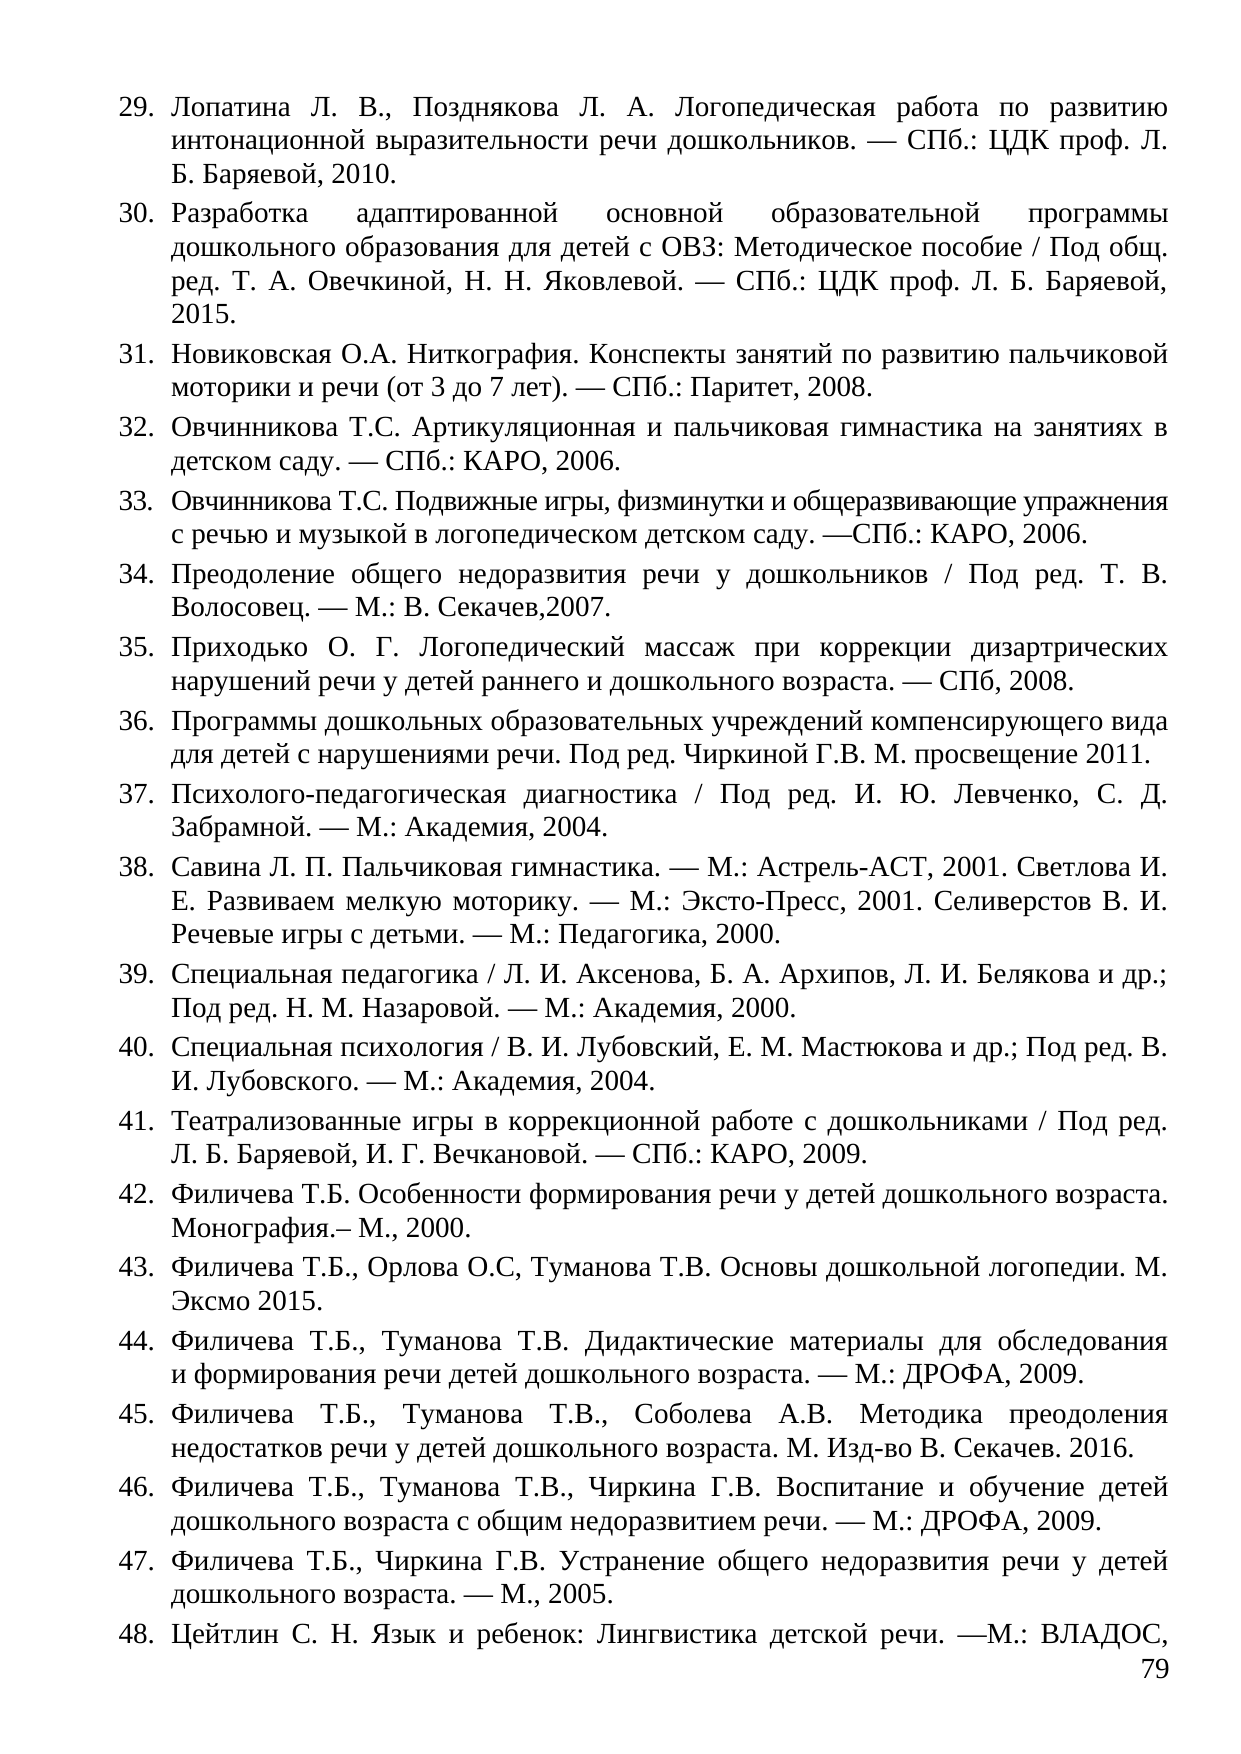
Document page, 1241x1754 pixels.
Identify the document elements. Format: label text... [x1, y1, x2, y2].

text Программы дошкольных образовательных учреждений компенсирующего вида для детей с нарушениями речи. Под ред. Чиркиной Г.В. М. просвещение 2011. [118, 703, 1169, 770]
text Савина Л. П. Пальчиковая гимнастика. — М.: Астрель-АСТ, 2001. Светлова И. Е. Развиваем мелкую моторику. — М.: Эксто-Пресс, 2001. Селиверстов В. И. Речевые игры с детьми. — М.: Педагогика, 2000. [118, 849, 1169, 950]
text Овчинникова Т.С. Артикуляционная и пальчиковая гимнастика на занятиях в детском саду. — СПб.: КАРО, 2006. [118, 409, 1169, 476]
text Овчинникова Т.С. Подвижные игры, физминутки и общеразвивающие упражнения с речью и музыкой в логопедическом детском саду. —СПб.: КАРО, 2006. [118, 483, 1169, 550]
text Театрализованные игры в коррекционной работе с дошкольниками / Под ред. Л. Б. Баряевой, И. Г. Вечкановой. — СПб.: КАРО, 2009. [118, 1103, 1169, 1170]
text Новиковская О.А. Ниткография. Конспекты занятий по развитию пальчиковой моторики и речи (от 3 до 7 лет). — СПб.: Паритет, 2008. [118, 336, 1169, 403]
text Филичева Т.Б., Туманова Т.В., Соболева А.В. Методика преодоления недостатков речи у детей дошкольного возраста. М. Изд-во В. Секачев. 2016. [118, 1396, 1169, 1463]
text Лопатина Л. В., Позднякова Л. А. Логопедическая работа по развитию интонационной выразительности речи дошкольников. — СПб.: ЦДК проф. Л. Б. Баряевой, 2010. [118, 89, 1169, 189]
text Психолого-педагогическая диагностика / Под ред. И. Ю. Левченко, С. Д. Забрамной. — М.: Академия, 2004. [118, 776, 1169, 843]
text Филичева Т.Б. Особенности формирования речи у детей дошкольного возраста. Монография.– М., 2000. [118, 1176, 1169, 1243]
text Разработка адаптированной основной образовательной программы дошкольного образования для детей с ОВЗ: Методическое пособие / Под общ. ред. Т. А. Овечкиной, Н. Н. Яковлевой. — СПб.: ЦДК проф. Л. Б. Баряевой, 2015. [118, 196, 1169, 330]
text Преодоление общего недоразвития речи у дошкольников / Под ред. Т. В. Волосовец. — М.: В. Секачев,2007. [118, 556, 1169, 623]
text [118, 1616, 1169, 1650]
text Специальная педагогика / Л. И. Аксенова, Б. А. Архипов, Л. И. Белякова и др.; Под ред. Н. М. Назаровой. — М.: Академия, 2000. [118, 956, 1169, 1023]
text Филичева Т.Б., Орлова О.С, Туманова Т.В. Основы дошкольной логопедии. М. Эксмо 2015. [118, 1249, 1169, 1317]
text Филичева Т.Б., Чиркина Г.В. Устранение общего недоразвития речи у детей дошкольного возраста. — М., 2005. [118, 1543, 1169, 1610]
text Приходько О. Г. Логопедический массаж при коррекции дизартрических нарушений речи у детей раннего и дошкольного возраста. — СПб, 2008. [118, 629, 1169, 696]
text Филичева Т.Б., Туманова Т.В., Чиркина Г.В. Воспитание и обучение детей дошкольного возраста с общим недоразвитием речи. — М.: ДРОФА, 2009. [118, 1469, 1169, 1537]
text Специальная психология / В. И. Лубовский, Е. М. Мастюкова и др.; Под ред. В. И. Лубовского. — М.: Академия, 2004. [118, 1029, 1169, 1097]
text Филичева Т.Б., Туманова Т.В. Дидактические материалы для обследования и формирования речи детей дошкольного возраста. — М.: ДРОФА, 2009. [118, 1323, 1169, 1390]
